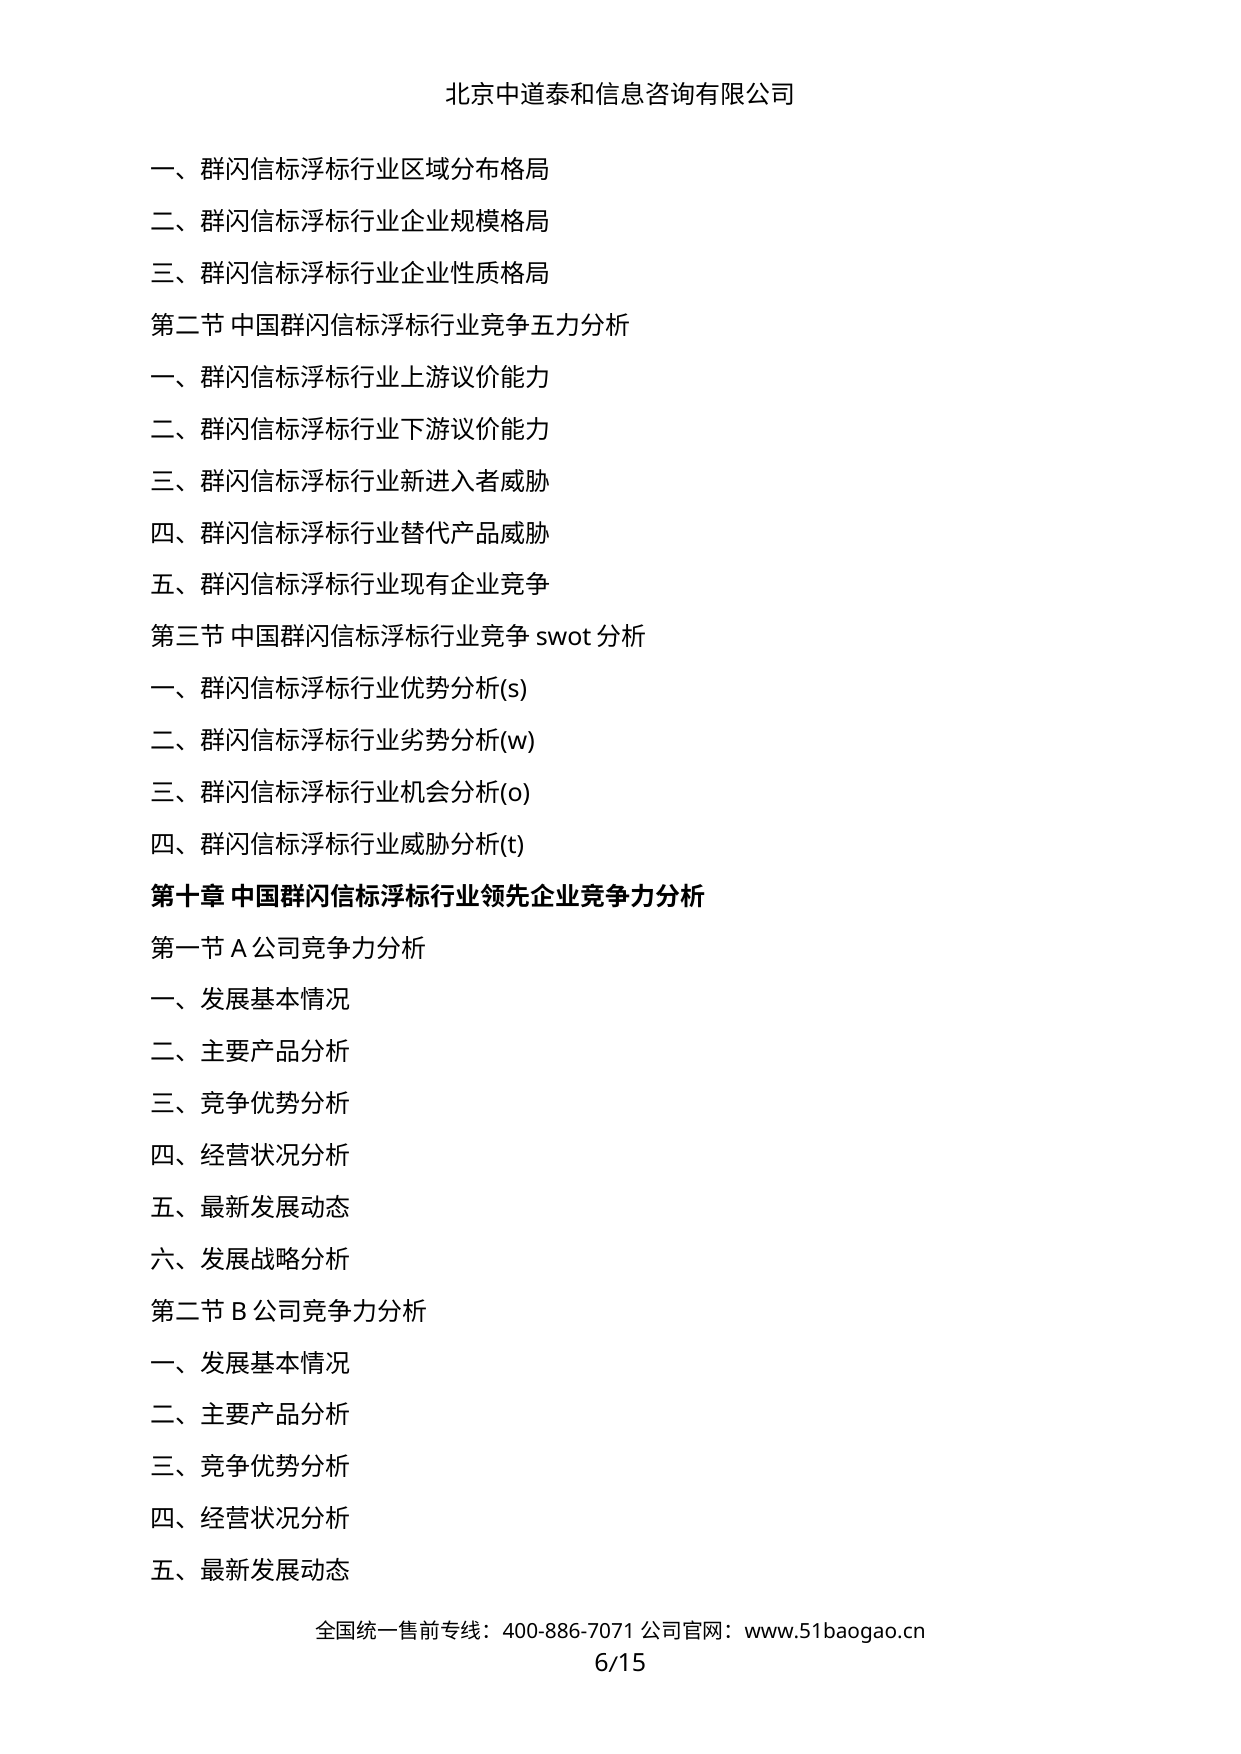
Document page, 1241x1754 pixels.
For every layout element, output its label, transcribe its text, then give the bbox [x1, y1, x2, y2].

text 一、发展基本情况 [150, 980, 1090, 1016]
text 一、群闪信标浮标行业上游议价能力 [150, 357, 1090, 394]
text 二、群闪信标浮标行业企业规模格局 [150, 202, 1090, 238]
text 二、主要产品分析 [150, 1032, 1090, 1068]
text 第二节 B公司竞争力分析 [150, 1291, 1090, 1327]
text 四、群闪信标浮标行业威胁分析(t) [150, 824, 1090, 861]
text 二、主要产品分析 [150, 1395, 1090, 1431]
text 一、发展基本情况 [150, 1343, 1090, 1379]
text 三、群闪信标浮标行业机会分析(o) [150, 772, 1090, 809]
text 五、群闪信标浮标行业现有企业竞争 [150, 565, 1090, 601]
text 五、最新发展动态 [150, 1551, 1090, 1587]
text 三、群闪信标浮标行业企业性质格局 [150, 254, 1090, 290]
text 四、群闪信标浮标行业替代产品威胁 [150, 513, 1090, 549]
text 二、群闪信标浮标行业劣势分析(w) [150, 721, 1090, 757]
text 三、竞争优势分析 [150, 1447, 1090, 1483]
text 四、经营状况分析 [150, 1499, 1090, 1535]
text 一、群闪信标浮标行业优势分析(s) [150, 669, 1090, 705]
text 第一节 A公司竞争力分析 [150, 928, 1090, 964]
text 第二节 中国群闪信标浮标行业竞争五力分析 [150, 306, 1090, 342]
text 二、群闪信标浮标行业下游议价能力 [150, 409, 1090, 446]
text 第十章 中国群闪信标浮标行业领先企业竞争力分析 [150, 876, 1090, 912]
text 三、群闪信标浮标行业新进入者威胁 [150, 461, 1090, 497]
text 三、竞争优势分析 [150, 1084, 1090, 1120]
text 第三节 中国群闪信标浮标行业竞争swot分析 [150, 617, 1090, 653]
text 六、发展战略分析 [150, 1239, 1090, 1276]
text 四、经营状况分析 [150, 1136, 1090, 1172]
text 一、群闪信标浮标行业区域分布格局 [150, 150, 1090, 186]
text 五、最新发展动态 [150, 1187, 1090, 1224]
